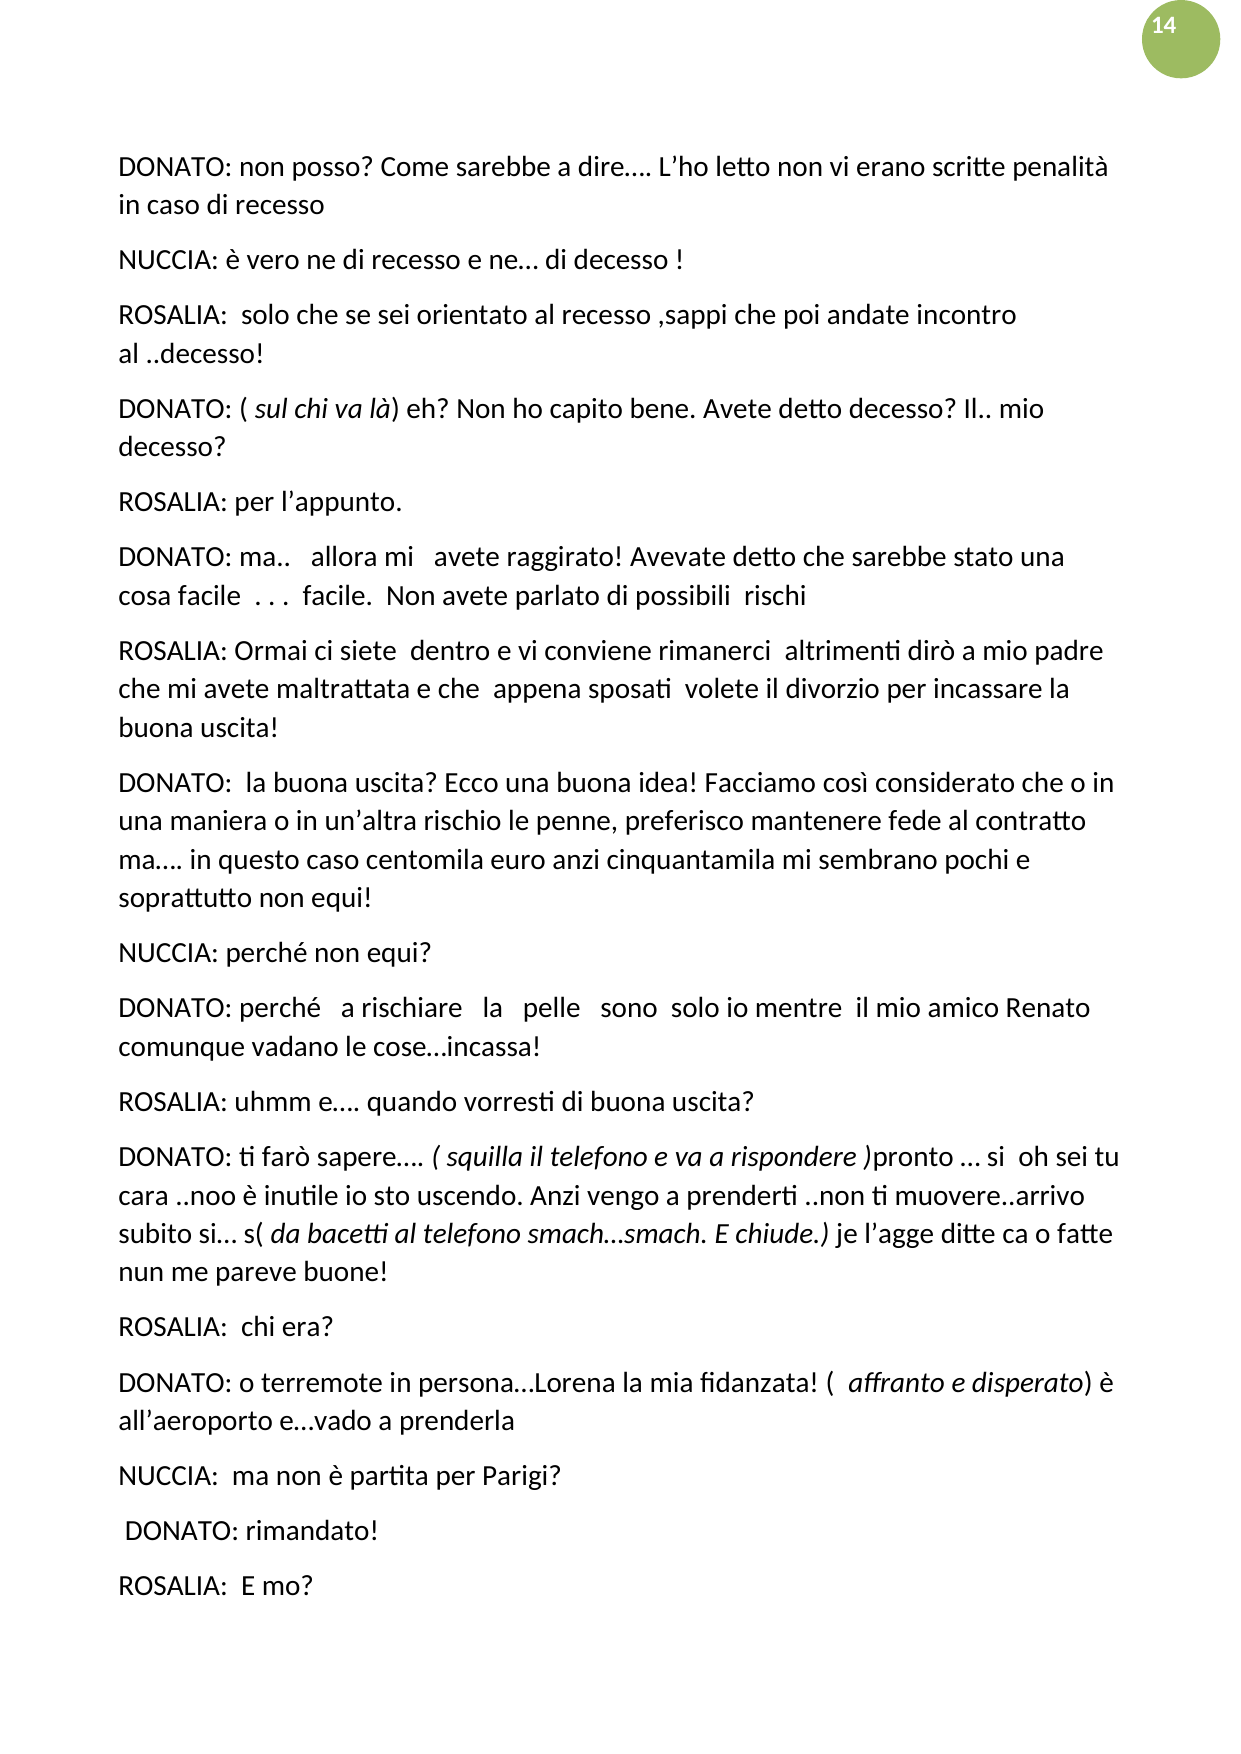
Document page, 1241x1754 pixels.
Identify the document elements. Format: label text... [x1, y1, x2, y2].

text DONATO: non posso? Come sarebbe a dire…. L’ho letto non vi erano scritte penalità in caso di recesso [118, 148, 1122, 222]
text NUCCIA: perché non equi? [118, 934, 1122, 970]
text DONATO: ( sul chi va là) eh? Non ho capito bene. Avete detto decesso? Il.. mio decesso? [118, 390, 1122, 464]
text ROSALIA: solo che se sei orientato al recesso ,sappi che poi andate incontro al ..decesso! [118, 296, 1122, 370]
text DONATO: perché a rischiare la pelle sono solo io mentre il mio amico Renato comunque vadano le cose…incassa! [118, 989, 1122, 1063]
text ROSALIA: Ormai ci siete dentro e vi conviene rimanerci altrimenti dirò a mio padre che mi avete maltrattata e che appena sposati volete il divorzio per incassare la buona uscita! [118, 632, 1122, 744]
text DONATO: rimandato! [118, 1512, 1122, 1548]
text DONATO: ti farò sapere…. ( squilla il telefono e va a rispondere )pronto … si oh sei tu cara ..noo è inutile io sto uscendo. Anzi vengo a prenderti ..non ti muovere..arrivo subito si… s( da bacetti al telefono smach…smach. E chiude.) je l’agge ditte ca o fatte nun me pareve buone! [118, 1138, 1122, 1289]
text DONATO: ma.. allora mi avete raggirato! Avevate detto che sarebbe stato una cosa facile . . . facile. Non avete parlato di possibili rischi [118, 538, 1122, 612]
text NUCCIA: ma non è partita per Parigi? [118, 1457, 1122, 1493]
text DONATO: la buona uscita? Ecco una buona idea! Facciamo così considerato che o in una maniera o in un’altra rischio le penne, preferisco mantenere fede al contratto ma…. in questo caso centomila euro anzi cinquantamila mi sembrano pochi e soprattutto non equi! [118, 764, 1122, 915]
text ROSALIA: uhmm e…. quando vorresti di buona uscita? [118, 1083, 1122, 1119]
text ROSALIA: per l’appunto. [118, 483, 1122, 519]
text ROSALIA: chi era? [118, 1308, 1122, 1344]
text DONATO: o terremote in persona…Lorena la mia fidanzata! ( affranto e disperato) è all’aeroporto e…vado a prenderla [118, 1364, 1122, 1438]
text ROSALIA: E mo? [118, 1567, 1122, 1603]
text NUCCIA: è vero ne di recesso e ne… di decesso ! [118, 241, 1122, 277]
